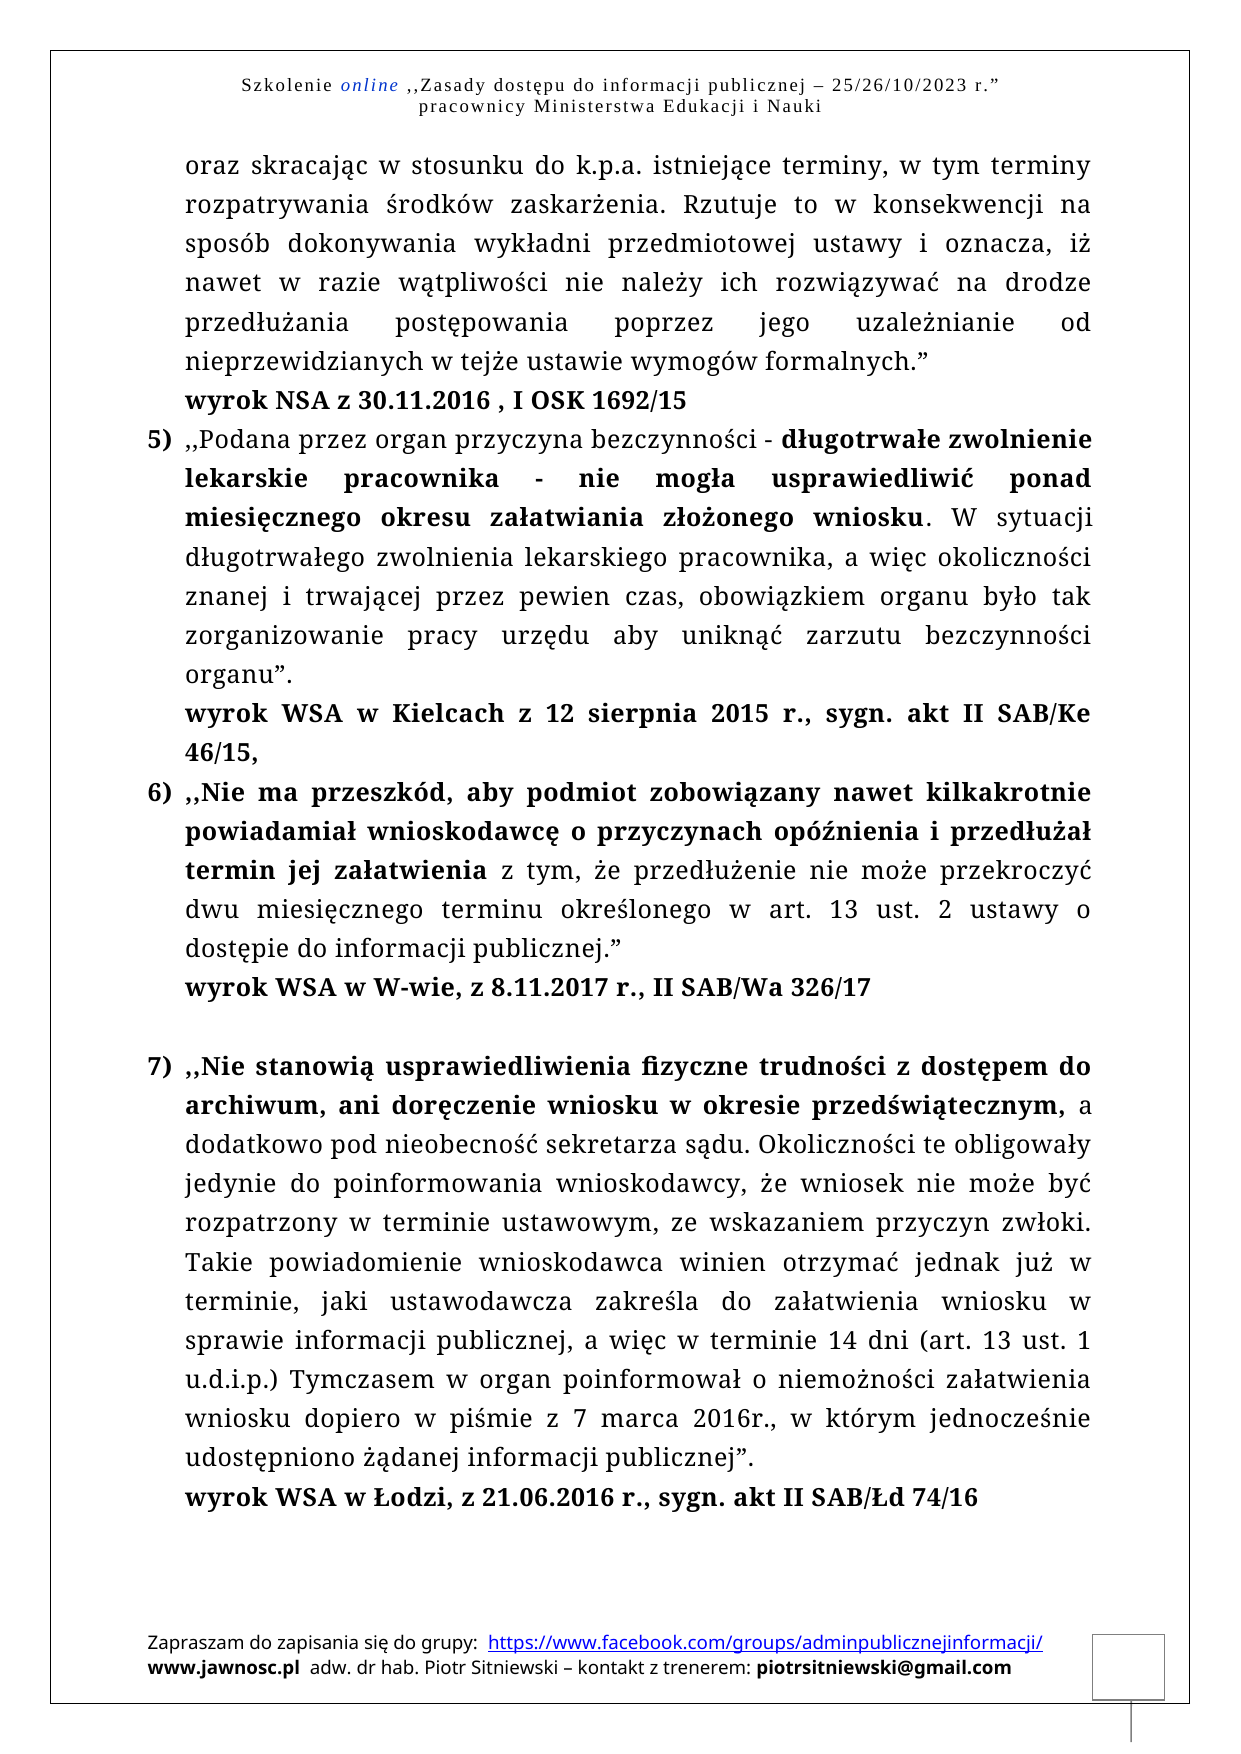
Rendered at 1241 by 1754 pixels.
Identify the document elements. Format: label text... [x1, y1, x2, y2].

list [147, 148, 1093, 377]
list wyrok WSA w W-wie, z 8.11.2017 r., II SAB/Wa 326/17 [185, 970, 1093, 1004]
list wyrok WSA w Kielcach z 12 sierpnia 2015 r., sygn. akt II SAB/Ke 46/15, [185, 696, 1093, 769]
list wyrok NSA z 30.11.2016 , I OSK 1692/15 [185, 383, 1093, 417]
list ,,Nie stanowią usprawiedliwienia fizyczne trudności z dostępem do archiwum, ani doręczenie wniosku w okresie przedświątecznym, a dodatkowo pod nieobecność sekretarza sądu. Okoliczności te obligowały jedynie do poinformowania wnioskodawcy, że wniosek nie może być rozpatrzony w terminie ustawowym, ze wskazaniem przyczyn zwłoki. Takie powiadomienie wnioskodawca winien otrzymać jednak już w terminie, jaki ustawodawcza zakreśla do załatwienia wniosku w sprawie informacji publicznej, a więc w terminie 14 dni (art. 13 ust. 1 u.d.i.p.) Tymczasem w organ poinformował o niemożności załatwienia wniosku dopiero w piśmie z 7 marca 2016r., w którym jednocześnie udostępniono żądanej informacji publicznej”. [147, 1048, 1093, 1474]
list ,,Podana przez organ przyczyna bezczynności - długotrwałe zwolnienie lekarskie pracownika - nie mogła usprawiedliwić ponad miesięcznego okresu załatwiania złożonego wniosku. W sytuacji długotrwałego zwolnienia lekarskiego pracownika, a więc okoliczności znanej i trwającej przez pewien czas, obowiązkiem organu było tak zorganizowanie pracy urzędu aby uniknąć zarzutu bezczynności organu”. [147, 422, 1093, 691]
list wyrok WSA w Łodzi, z 21.06.2016 r., sygn. akt II SAB/Łd 74/16 [185, 1479, 1093, 1513]
list ,,Nie ma przeszkód, aby podmiot zobowiązany nawet kilkakrotnie powiadamiał wnioskodawcę o przyczynach opóźnienia i przedłużał termin jej załatwienia z tym, że przedłużenie nie może przekroczyć dwu miesięcznego terminu określonego w art. 13 ust. 2 ustawy o dostępie do informacji publicznej.” [147, 774, 1093, 965]
